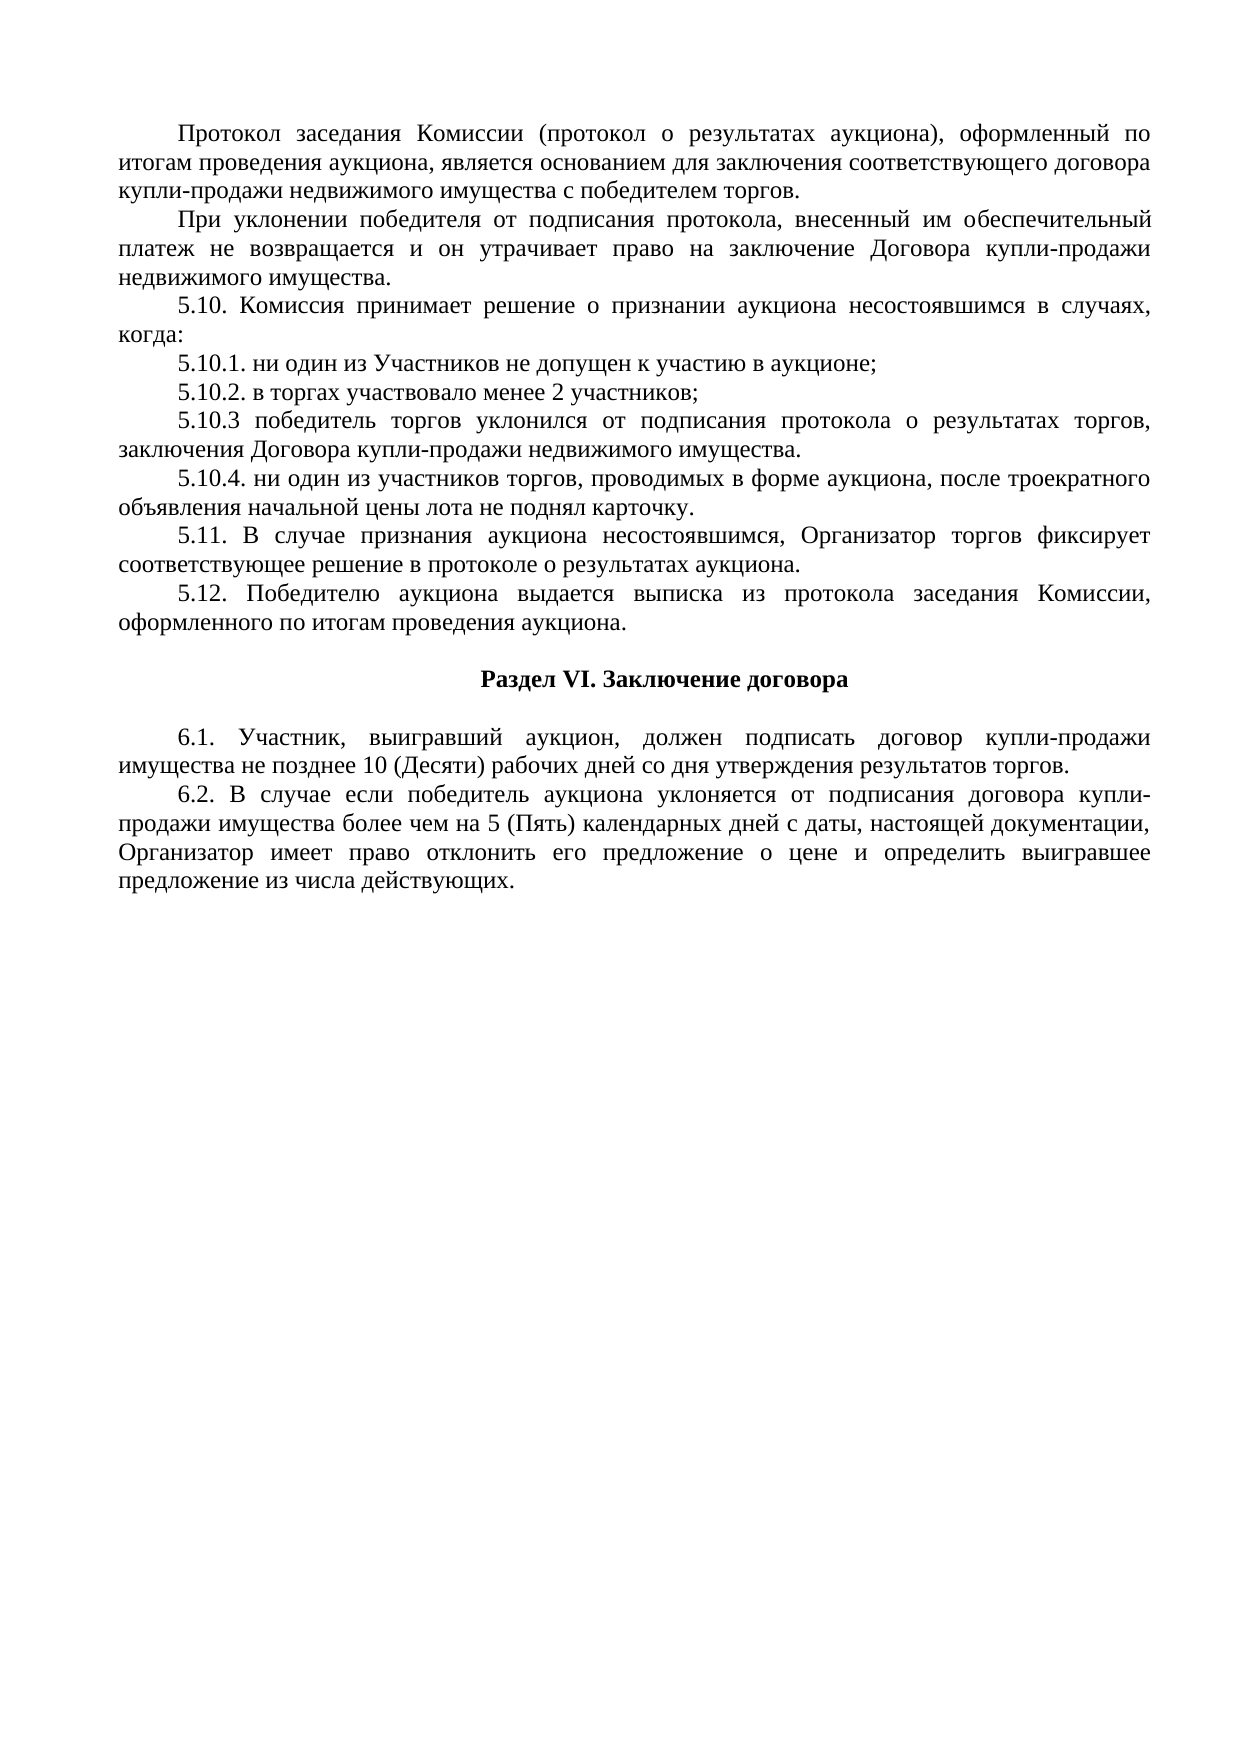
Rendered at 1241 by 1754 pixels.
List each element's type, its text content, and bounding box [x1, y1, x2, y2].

text Раздел VI. Заключение договора [118, 664, 1152, 693]
text 5.10.3 победитель торгов уклонился от подписания протокола о результатах торгов, заключения Договора купли-продажи недвижимого имущества. [118, 406, 1152, 463]
text Протокол заседания Комиссии (протокол о результатах аукциона), оформленный по итогам проведения аукциона, является основанием для заключения соответствующего договора купли-продажи недвижимого имущества с победителем торгов. [118, 118, 1152, 204]
text 5.10.2. в торгах участвовало менее 2 участников; [118, 377, 1152, 406]
text 5.11. В случае признания аукциона несостоявшимся, Организатор торгов фиксирует соответствующее решение в протоколе о результатах аукциона. [118, 521, 1152, 578]
text 6.2. В случае если победитель аукциона уклоняется от подписания договора купли-продажи имущества более чем на 5 (Пять) календарных дней с даты, настоящей документации, Организатор имеет право отклонить его предложение о цене и определить выигравшее предложение из числа действующих. [118, 779, 1152, 894]
text 5.10. Комиссия принимает решение о признании аукциона несостоявшимся в случаях, когда: [118, 291, 1152, 348]
text 6.1. Участник, выигравший аукцион, должен подписать договор купли-продажи имущества не позднее 10 (Десяти) рабочих дней со дня утверждения результатов торгов. [118, 722, 1152, 779]
text 5.10.4. ни один из участников торгов, проводимых в форме аукциона, после троекратного объявления начальной цены лота не поднял карточку. [118, 463, 1152, 521]
text При уклонении победителя от подписания протокола, внесенный им обеспечительный платеж не возвращается и он утрачивает право на заключение Договора купли-продажи недвижимого имущества. [118, 204, 1152, 291]
text 5.10.1. ни один из Участников не допущен к участию в аукционе; [118, 348, 1152, 377]
text 5.12. Победителю аукциона выдается выписка из протокола заседания Комиссии, оформленного по итогам проведения аукциона. [118, 578, 1152, 636]
